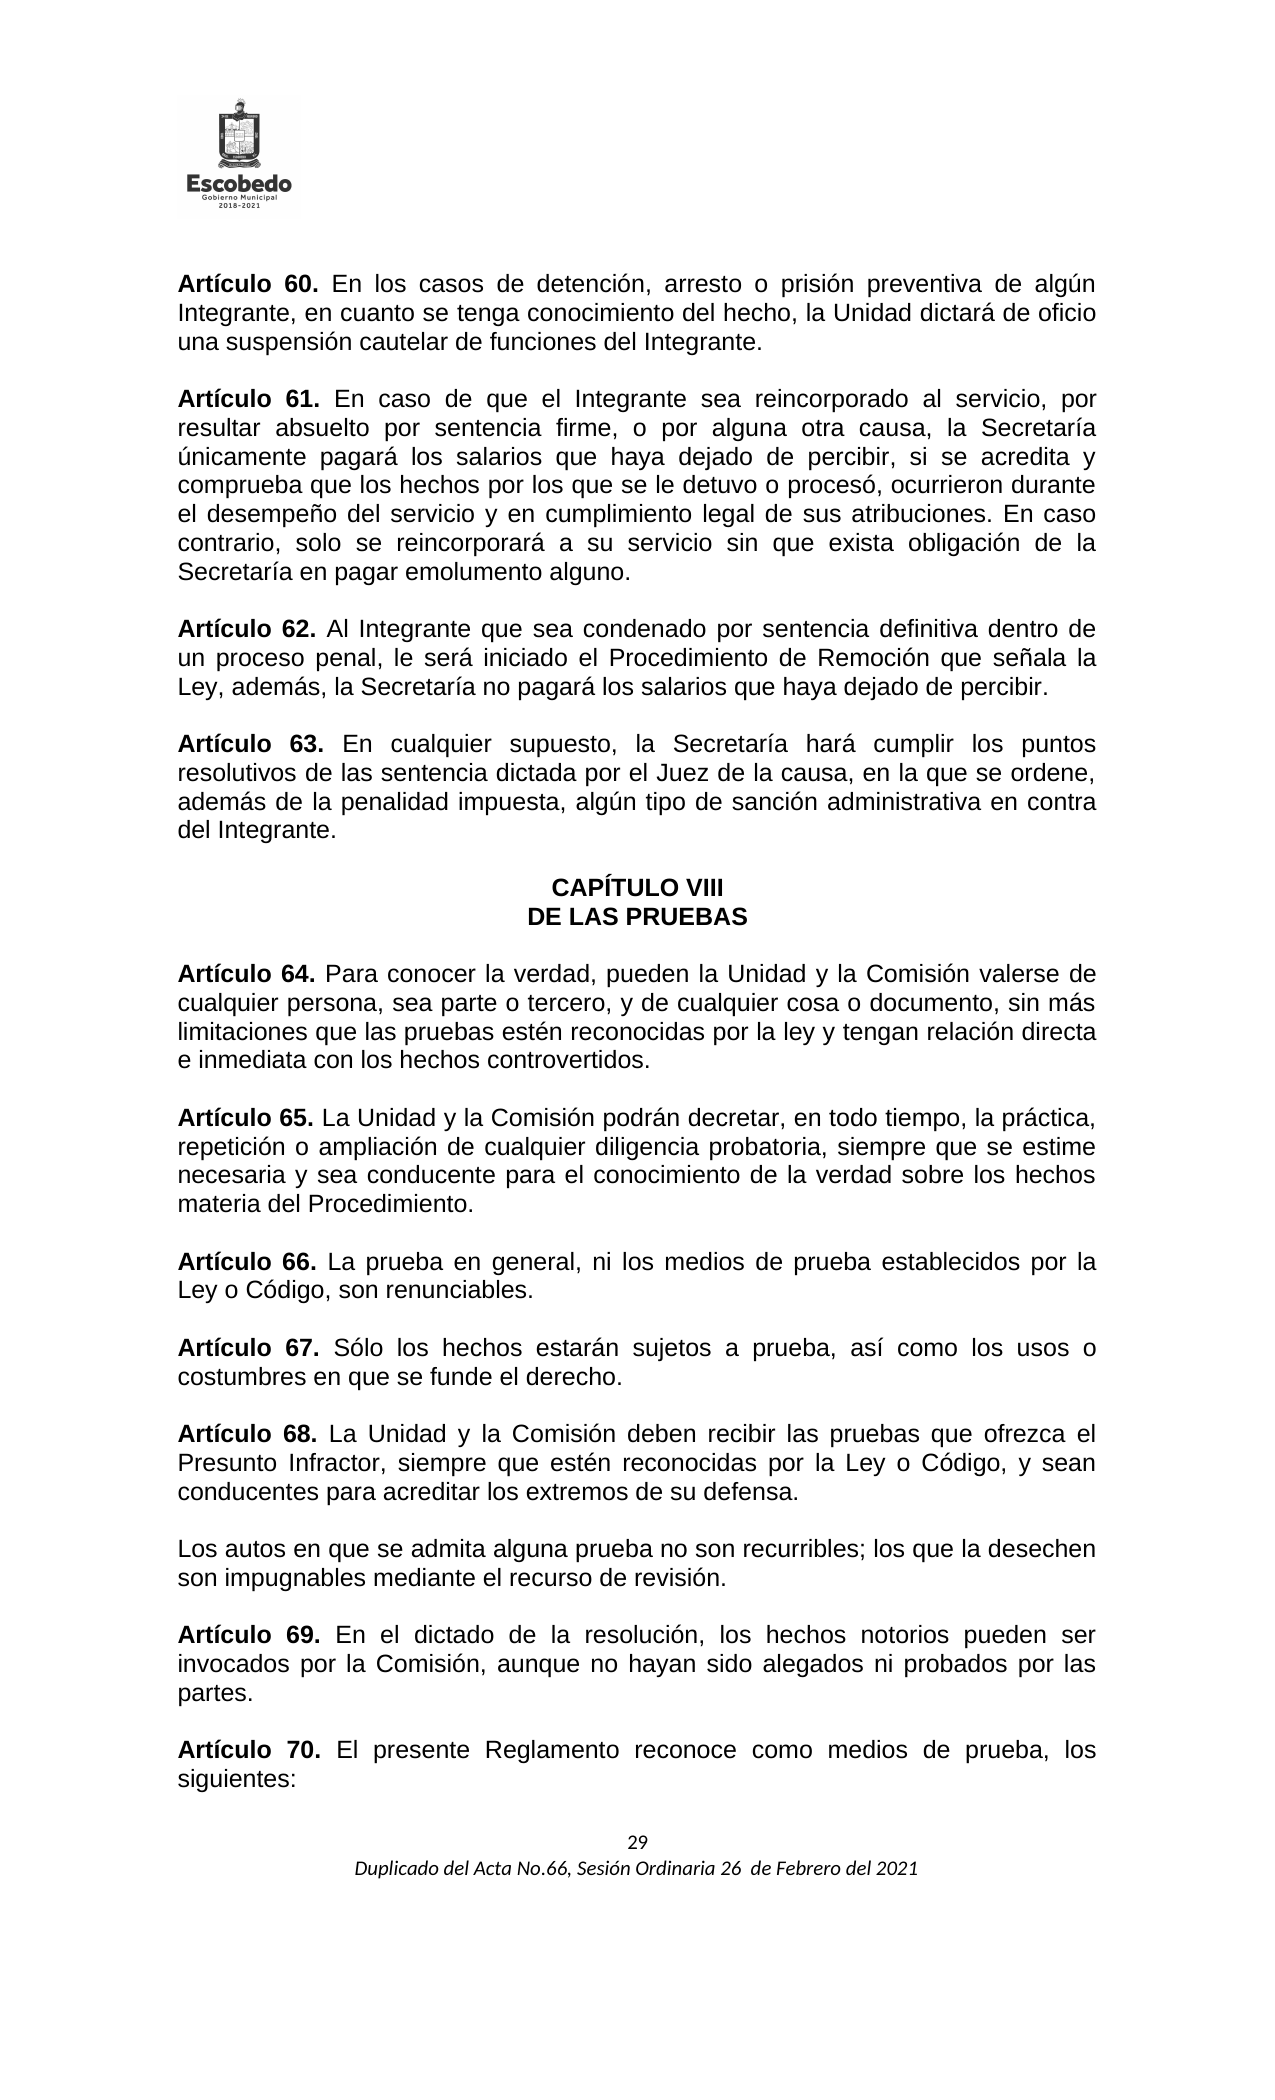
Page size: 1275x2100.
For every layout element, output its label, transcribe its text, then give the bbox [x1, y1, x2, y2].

text Artículo 67. Sólo los hechos estarán sujetos a prueba, así como los usos o costumbres en que se funde el derecho. [177, 1333, 1098, 1391]
text Artículo 66. La prueba en general, ni los medios de prueba establecidos por la Ley o Código, son renunciables. [177, 1247, 1098, 1304]
text Artículo 70. El presente Reglamento reconoce como medios de prueba, los siguientes: [177, 1736, 1098, 1793]
text Los autos en que se admita alguna prueba no son recurribles; los que la desechen son impugnables mediante el recurso de revisión. [177, 1534, 1098, 1592]
text Artículo 60. En los casos de detención, arresto o prisión preventiva de algún Integrante, en cuanto se tenga conocimiento del hecho, la Unidad dictará de oficio una suspensión cautelar de funciones del Integrante. [177, 269, 1098, 356]
text Artículo 62. Al Integrante que sea condenado por sentencia definitiva dentro de un proceso penal, le será iniciado el Procedimiento de Remoción que señala la Ley, además, la Secretaría no pagará los salarios que haya dejado de percibir. [177, 614, 1098, 701]
text Artículo 61. En caso de que el Integrante sea reincorporado al servicio, por resultar absuelto por sentencia firme, o por alguna otra causa, la Secretaría únicamente pagará los salarios que haya dejado de percibir, si se acredita y comprueba que los hechos por los que se le detuvo o procesó, ocurrieron durante el desempeño del servicio y en cumplimiento legal de sus atribuciones. En caso contrario, solo se reincorporará a su servicio sin que exista obligación de la Secretaría en pagar emolumento alguno. [177, 384, 1098, 586]
text Artículo 69. En el dictado de la resolución, los hechos notorios pueden ser invocados por la Comisión, aunque no hayan sido alegados ni probados por las partes. [177, 1621, 1098, 1707]
text DE LAS PRUEBAS [177, 902, 1098, 931]
text Artículo 68. La Unidad y la Comisión deben recibir las pruebas que ofrezca el Presunto Infractor, siempre que estén reconocidas por la Ley o Código, y sean conducentes para acreditar los extremos de su defensa. [177, 1419, 1098, 1506]
picture [177, 95, 301, 219]
text Artículo 65. La Unidad y la Comisión podrán decretar, en todo tiempo, la práctica, repetición o ampliación de cualquier diligencia probatoria, siempre que se estime necesaria y sea conducente para el conocimiento de la verdad sobre los hechos materia del Procedimiento. [177, 1103, 1098, 1218]
text CAPÍTULO VIII [177, 873, 1098, 902]
text Artículo 63. En cualquier supuesto, la Secretaría hará cumplir los puntos resolutivos de las sentencia dictada por el Juez de la causa, en la que se ordene, además de la penalidad impuesta, algún tipo de sanción administrativa en contra del Integrante. [177, 729, 1098, 844]
text Artículo 64. Para conocer la verdad, pueden la Unidad y la Comisión valerse de cualquier persona, sea parte o tercero, y de cualquier cosa o documento, sin más limitaciones que las pruebas estén reconocidas por la ley y tengan relación directa e inmediata con los hechos controvertidos. [177, 959, 1098, 1074]
